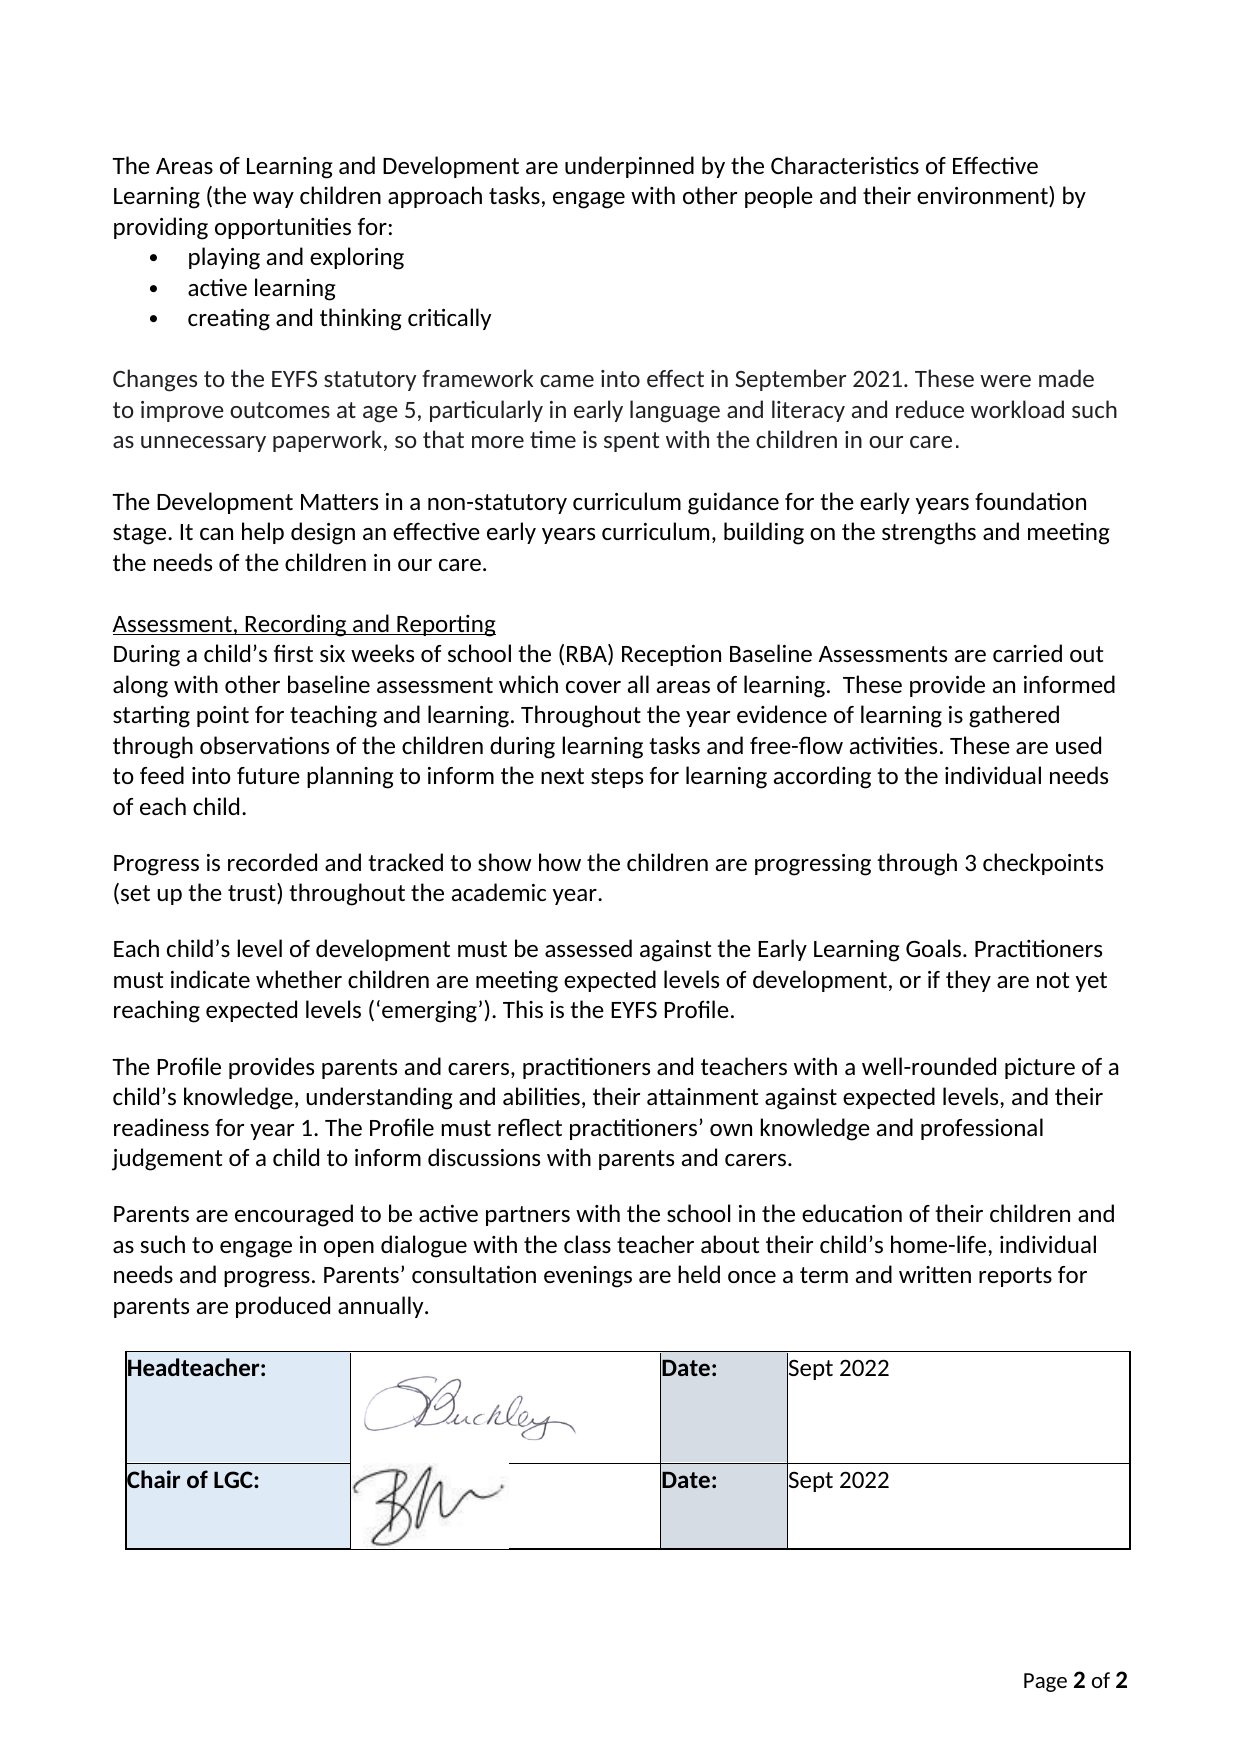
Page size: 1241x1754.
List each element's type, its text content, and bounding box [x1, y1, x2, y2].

picture [351, 1352, 590, 1549]
table_cell Chair of LGC: [127, 1464, 350, 1548]
table_header Date: [661, 1352, 787, 1462]
table_header [590, 1352, 660, 1462]
text Each child’s level of development must be assessed against the Early Learning Goals. Practitioners must indicate whether children are meeting expected levels of development, or if they are not yet reaching expected levels (‘emerging’). This is the EYFS Profile. [112, 933, 1128, 1025]
text The Profile provides parents and carers, practitioners and teachers with a well-rounded picture of a child’s knowledge, understanding and abilities, their attainment against expected levels, and their readiness for year 1. The Profile must reflect practitioners’ own knowledge and professional judgement of a child to inform discussions with parents and carers. [112, 1051, 1128, 1173]
list active learning [150, 272, 1128, 303]
text Parents are encouraged to be active partners with the school in the education of their children and as such to engage in open dialogue with the class teacher about their child’s home-life, individual needs and progress. Parents’ consultation evenings are held once a term and written reports for parents are produced annually. [112, 1198, 1128, 1320]
table_header Sept 2022 [788, 1352, 1129, 1462]
list playing and exploring [150, 242, 1128, 272]
text The Development Matters in a non-statutory curriculum guidance for the early years foundation stage. It can help design an effective early years curriculum, building on the strengths and meeting the needs of the children in our care. [112, 486, 1128, 577]
text The Areas of Learning and Development are underpinned by the Characteristics of Effective Learning (the way children approach tasks, engage with other people and their environment) by providing opportunities for: [112, 150, 1128, 242]
text Changes to the EYFS statutory framework came into effect in September 2021. These were made to improve outcomes at age 5, particularly in early language and literacy and reduce workload such as unnecessary paperwork, so that more time is spent with the children in our care. [112, 364, 1123, 455]
table_header Headteacher: [127, 1352, 350, 1462]
text Assessment, Recording and Reporting [112, 608, 1128, 638]
list creating and thinking critically [150, 303, 1128, 333]
text Progress is recorded and tracked to show how the children are progressing through 3 checkpoints (set up the trust) throughout the academic year. [112, 847, 1128, 908]
table_cell Sept 2022 [788, 1464, 1129, 1548]
text During a child’s first six weeks of school the (RBA) Reception Baseline Assessments are carried out along with other baseline assessment which cover all areas of learning. These provide an informed starting point for teaching and learning. Throughout the year evidence of learning is gathered through observations of the children during learning tasks and free-flow activities. These are used to feed into future planning to inform the next steps for learning according to the individual needs of each child. [112, 638, 1128, 821]
table_cell Date: [661, 1464, 787, 1548]
table_cell [509, 1464, 660, 1548]
